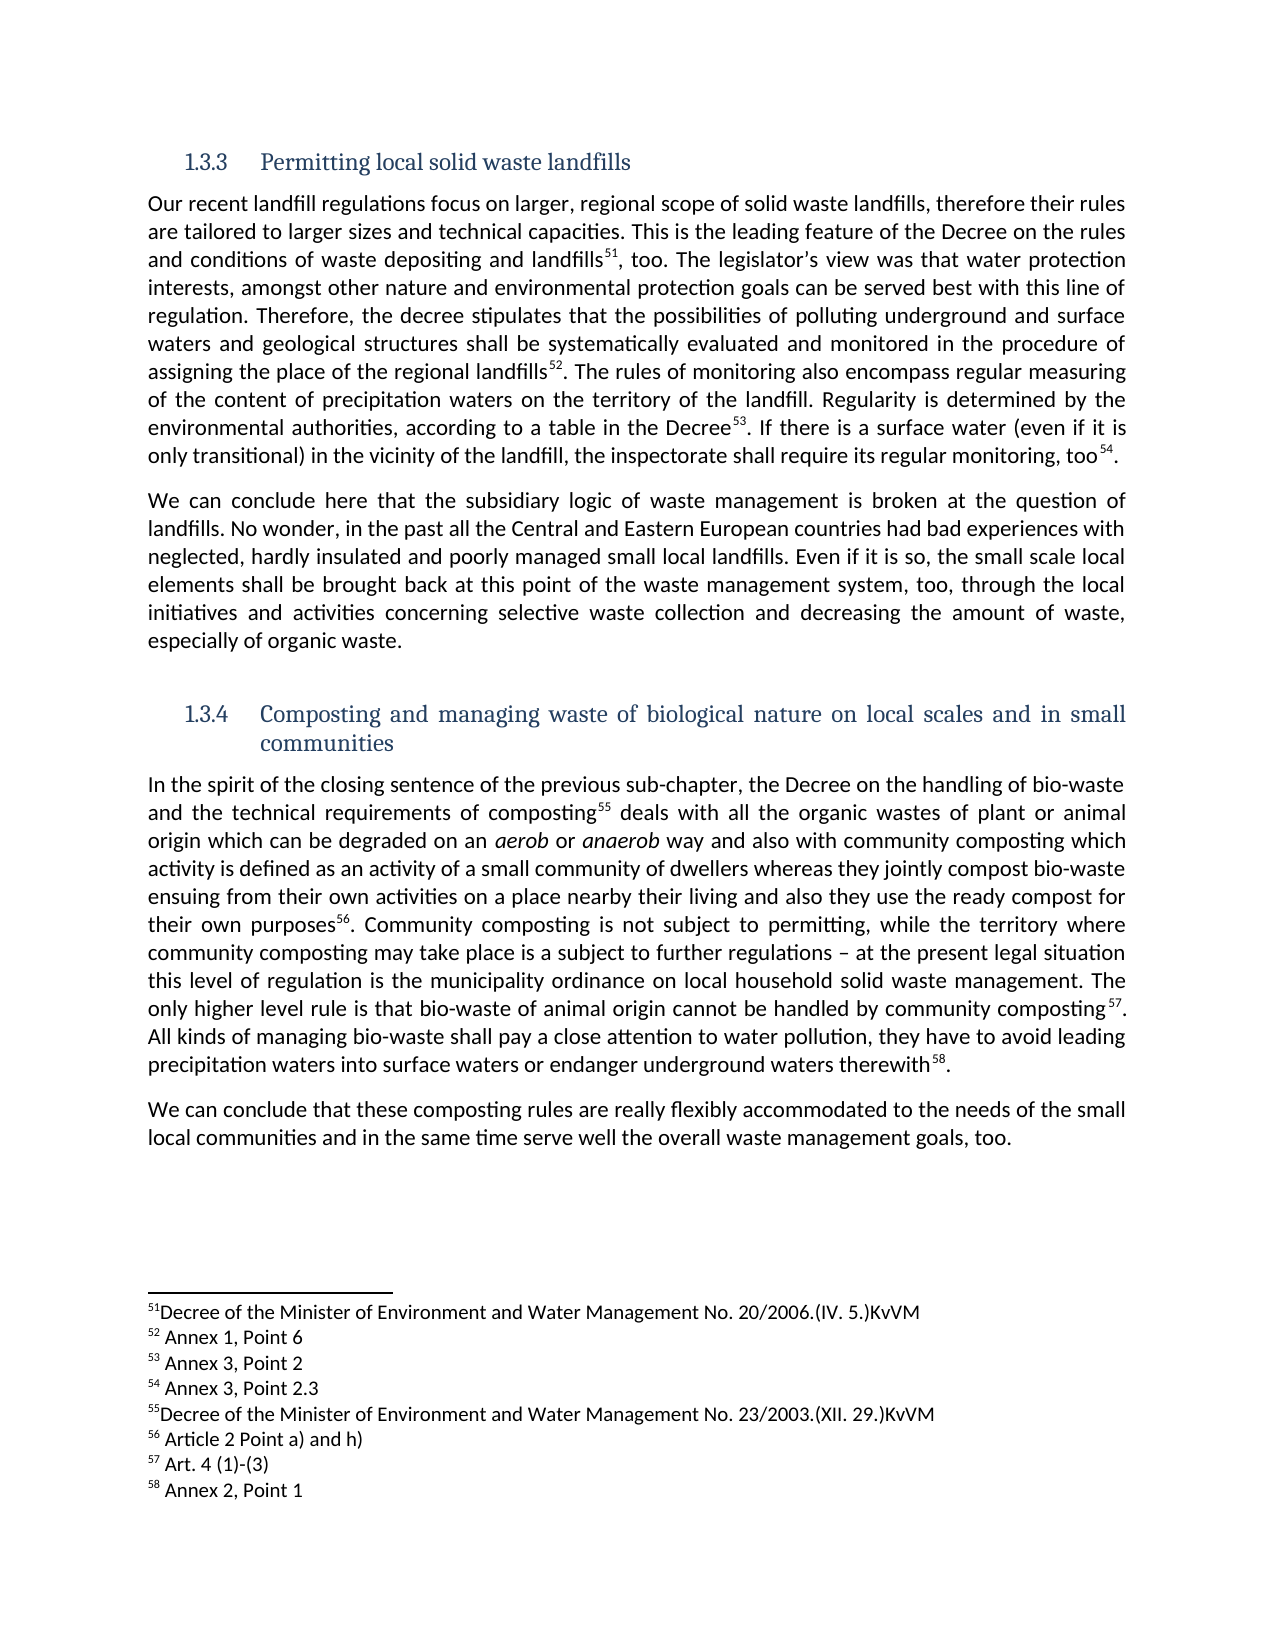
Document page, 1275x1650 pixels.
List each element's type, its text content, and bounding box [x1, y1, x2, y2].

text We can conclude that these composting rules are really flexibly accommodated to the needs of the small local communities and in the same time serve well the overall waste management goals, too. [148, 1095, 1127, 1151]
text We can conclude here that the subsidiary logic of waste management is broken at the question of landfills. No wonder, in the past all the Central and Eastern European countries had bad experiences with neglected, hardly insulated and poorly managed small local landfills. Even if it is so, the small scale local elements shall be brought back at this point of the waste management system, too, through the local initiatives and activities concerning selective waste collection and decreasing the amount of waste, especially of organic waste. [148, 486, 1127, 654]
subtitle Composting and managing waste of biological nature on local scales and in small communities [185, 700, 1127, 758]
text Our recent landfill regulations focus on larger, regional scope of solid waste landfills, therefore their rules are tailored to larger sizes and technical capacities. This is the leading feature of the Decree on the rules and conditions of waste depositing and landfills, too. The legislator’s view was that water protection interests, amongst other nature and environmental protection goals can be served best with this line of regulation. Therefore, the decree stipulates that the possibilities of polluting underground and surface waters and geological structures shall be systematically evaluated and monitored in the procedure of assigning the place of the regional landfills. The rules of monitoring also encompass regular measuring of the content of precipitation waters on the territory of the landfill. Regularity is determined by the environmental authorities, according to a table in the Decree. If there is a surface water (even if it is only transitional) in the vicinity of the landfill, the inspectorate shall require its regular monitoring, too. [148, 189, 1127, 469]
subtitle Permitting local solid waste landfills [185, 148, 1127, 176]
text In the spirit of the closing sentence of the previous sub-chapter, the Decree on the handling of bio-waste and the technical requirements of composting deals with all the organic wastes of plant or animal origin which can be degraded on an aerob or anaerob way and also with community composting which activity is defined as an activity of a small community of dwellers whereas they jointly compost bio-waste ensuing from their own activities on a place nearby their living and also they use the ready compost for their own purposes. Community composting is not subject to permitting, while the territory where community composting may take place is a subject to further regulations – at the present legal situation this level of regulation is the municipality ordinance on local household solid waste management. The only higher level rule is that bio-waste of animal origin cannot be handled by community composting. All kinds of managing bio-waste shall pay a close attention to water pollution, they have to avoid leading precipitation waters into surface waters or endanger underground waters therewith. [148, 770, 1127, 1078]
